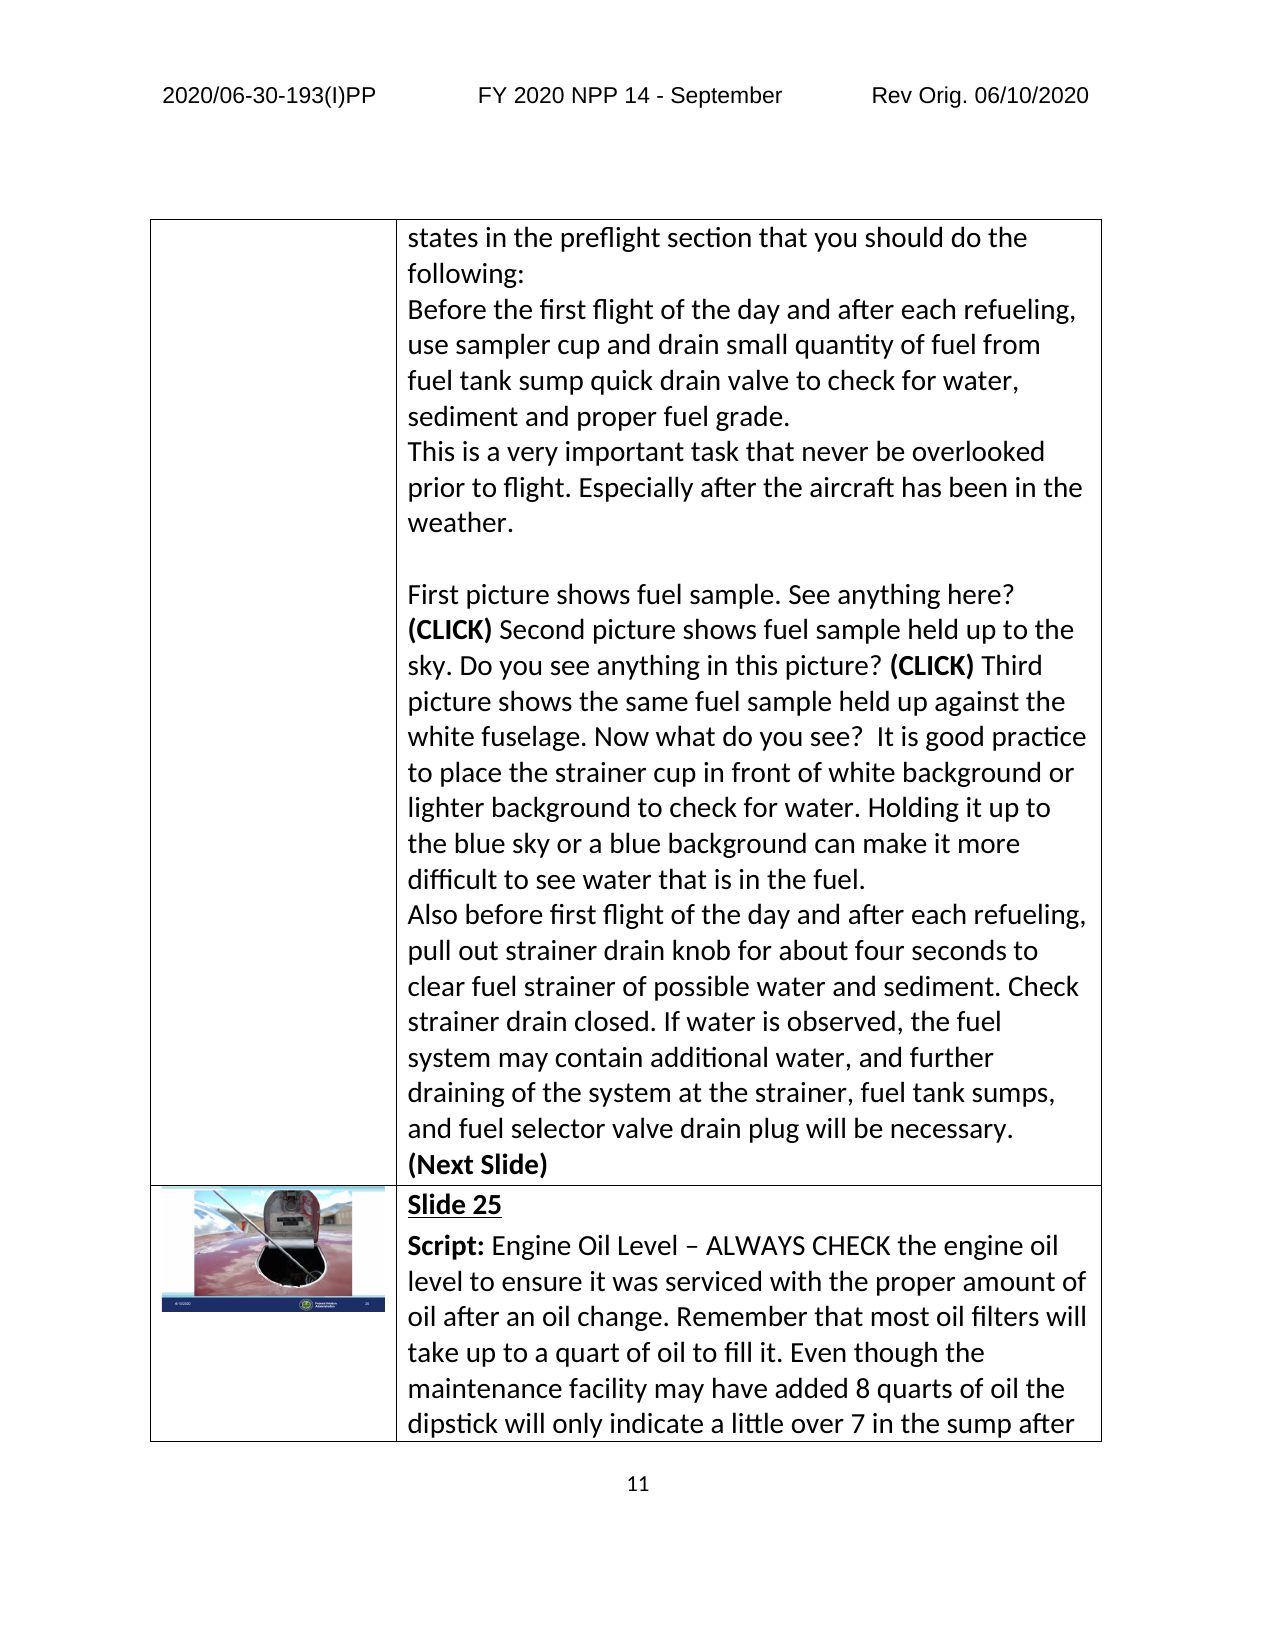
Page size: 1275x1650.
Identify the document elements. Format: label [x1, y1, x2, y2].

table_cell [151, 220, 396, 1185]
table_cell [397, 220, 1101, 1185]
table_cell [151, 1186, 396, 1441]
picture [161, 1186, 385, 1312]
table_cell [397, 1186, 1101, 1441]
